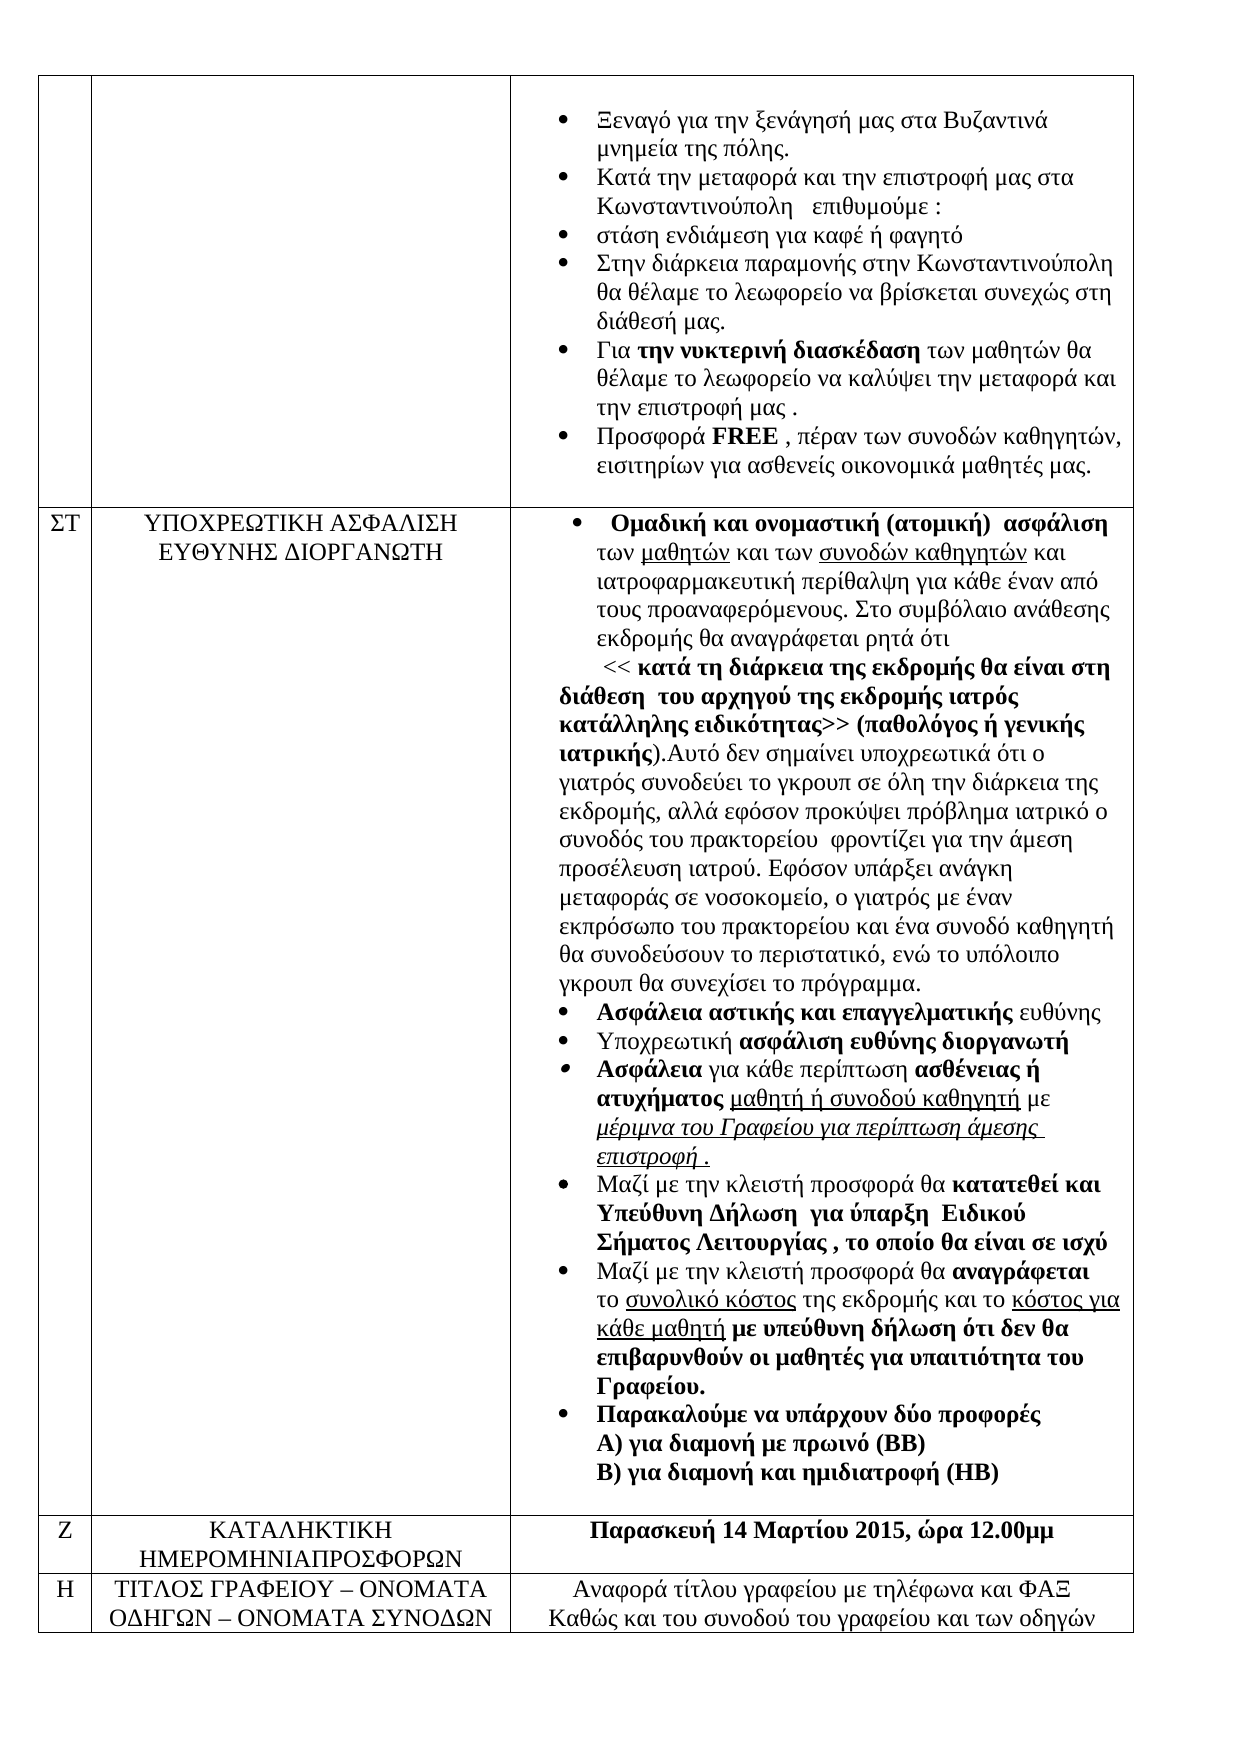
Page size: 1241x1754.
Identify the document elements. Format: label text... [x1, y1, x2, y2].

table_cell Ομαδική και ονομαστική (ατομική) ασφάλιση των μαθητών και των συνοδών καθηγητών και ιατροφαρμακευτική περίθαλψη για κάθε έναν από τους προαναφερόμενους. Στο συμβόλαιο ανάθεσης εκδρομής θα αναγράφεται ρητά ότι << κατά τη διάρκεια της εκδρομής θα είναι στη διάθεση του αρχηγού της εκδρομής ιατρός κατάλληλης ειδικότητας>> (παθολόγος ή γενικής ιατρικής).Αυτό δεν σημαίνει υποχρεωτικά ότι ο γιατρός συνοδεύει το γκρουπ σε όλη την διάρκεια της εκδρομής, αλλά εφόσον προκύψει πρόβλημα ιατρικό ο συνοδός του πρακτορείου φροντίζει για την άμεση προσέλευση ιατρού. Εφόσον υπάρξει ανάγκη μεταφοράς σε νοσοκομείο, ο γιατρός με έναν εκπρόσωπο του πρακτορείου και ένα συνοδό καθηγητή θα συνοδεύσουν το περιστατικό, ενώ το υπόλοιπο γκρουπ θα συνεχίσει το πρόγραμμα. Ασφάλεια αστικής και επαγγελματικής ευθύνης Υποχρεωτική ασφάλιση ευθύνης διοργανωτή Ασφάλεια για κάθε περίπτωση ασθένειας ή ατυχήματος μαθητή ή συνοδού καθηγητή με μέριμνα του Γραφείου για περίπτωση άμεσης επιστροφή . Μαζί με την κλειστή προσφορά θα κατατεθεί και Υπεύθυνη Δήλωση για ύπαρξη Ειδικού Σήματος Λειτουργίας , το οποίο θα είναι σε ισχύ Μαζί με την κλειστή προσφορά θα αναγράφεται το συνολικό κόστος της εκδρομής και το κόστος για κάθε μαθητή με υπεύθυνη δήλωση ότι δεν θα επιβαρυνθούν οι μαθητές για υπαιτιότητα του Γραφείου. Παρακαλούμε να υπάρχουν δύο προφορές Α) για διαμονή με πρωινό (ΒΒ) Β) για διαμονή και ημιδιατροφή (ΗΒ) [511, 508, 1133, 1514]
table_cell Παρασκευή 14 Μαρτίου 2015, ώρα 12.00μμ [511, 1516, 1133, 1573]
table_cell ΣΤ [39, 508, 91, 1514]
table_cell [511, 1574, 1133, 1632]
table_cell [511, 76, 1133, 507]
table_cell Η [39, 1574, 91, 1632]
table_cell Ε [39, 76, 91, 507]
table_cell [92, 1574, 510, 1632]
table_cell ΚΑΤΑΛΗΚΤΙΚΗ ΗΜΕΡΟΜΗΝΙΑΠΡΟΣΦΟΡΩΝ [92, 1516, 510, 1573]
table_cell ΥΠΟΧΡΕΩΤΙΚΗ ΑΣΦΑΛΙΣΗ ΕΥΘΥΝΗΣ ΔΙΟΡΓΑΝΩΤΗ [92, 508, 510, 1514]
table_cell Ζ [39, 1516, 91, 1573]
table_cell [92, 76, 510, 507]
